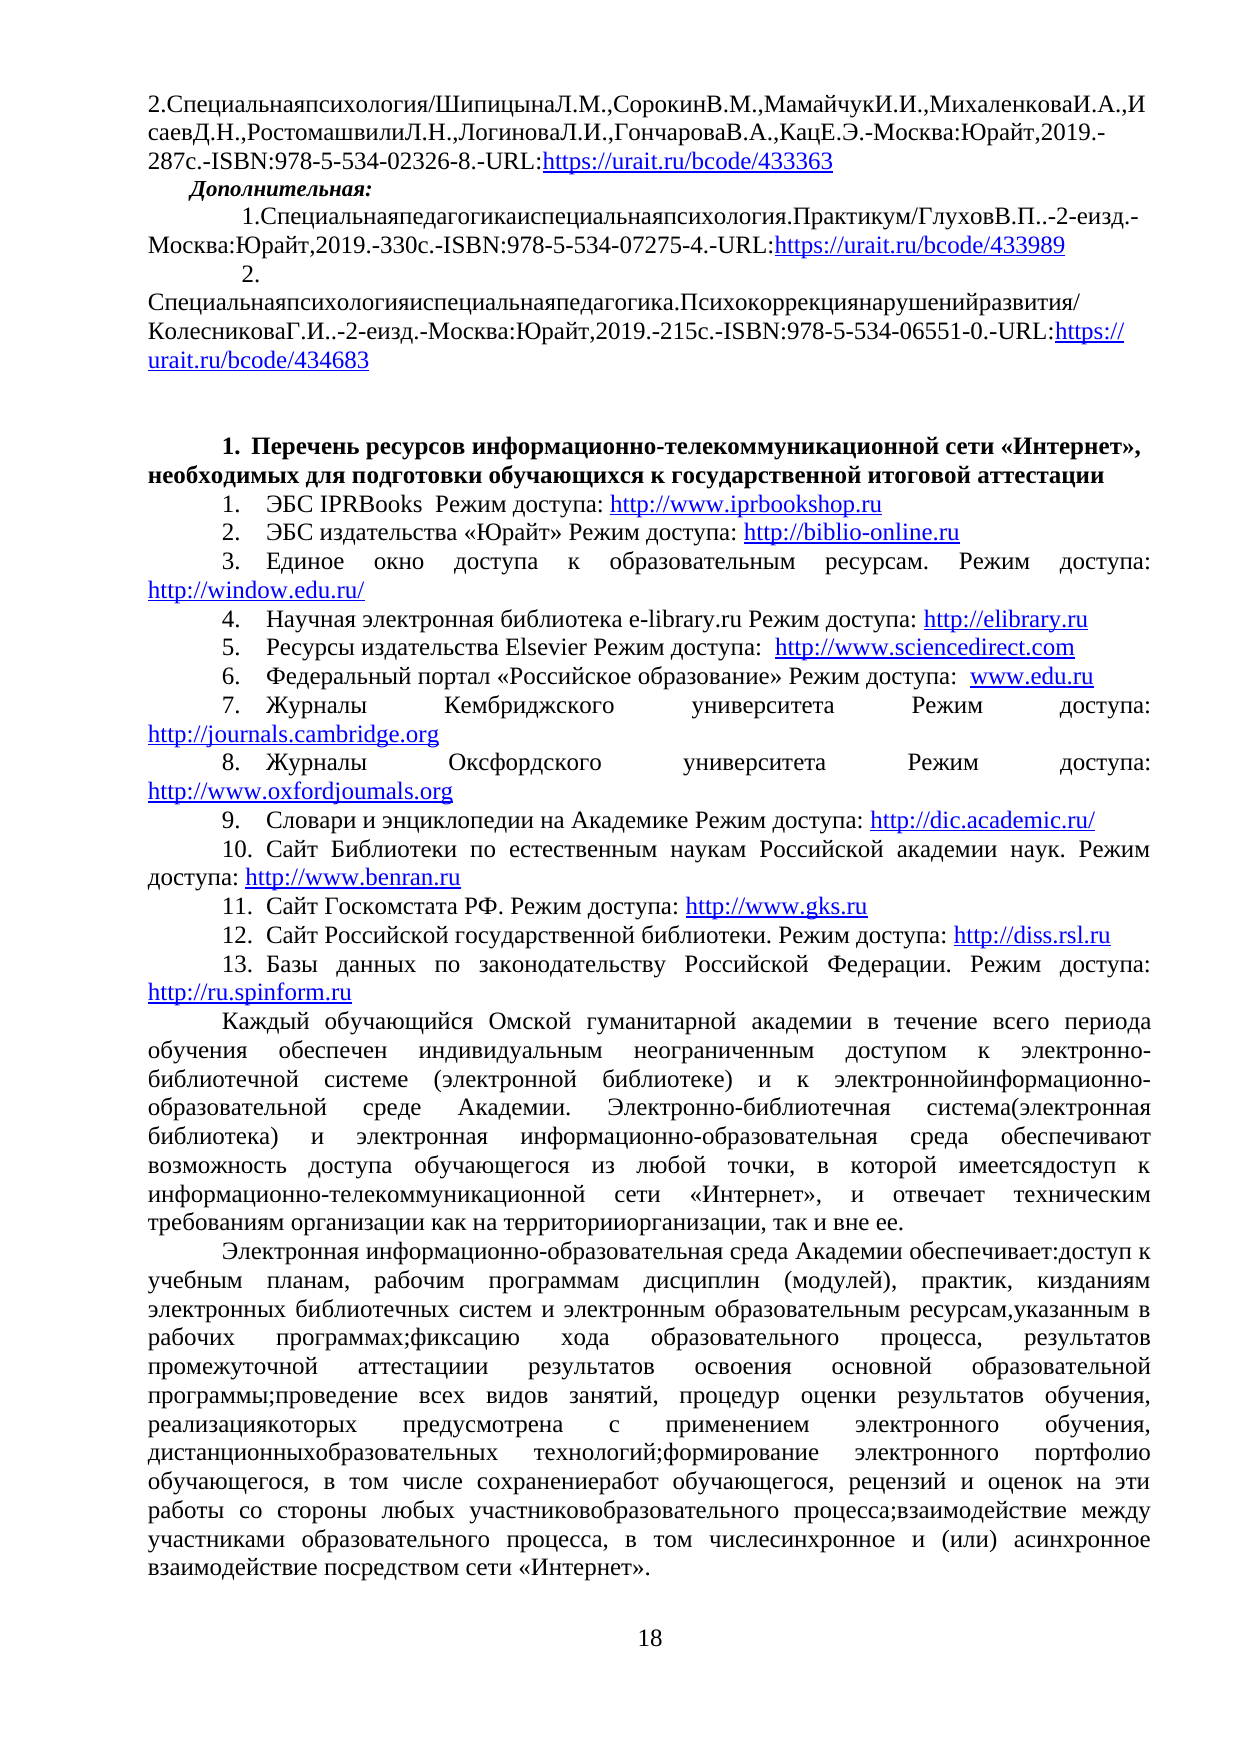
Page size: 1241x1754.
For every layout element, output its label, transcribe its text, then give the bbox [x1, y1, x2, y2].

list Журналы Кембриджского университета Режим доступа: http://journals.cambridge.org [148, 690, 1152, 747]
text 2. Специальнаяпсихологияиспециальнаяпедагогика.Психокоррекциянарушенийразвития/КолесниковаГ.И..-2-еизд.-Москва:Юрайт,2019.-215с.-ISBN:978-5-534-06551-0.-URL:https://urait.ru/bcode/434683 [148, 259, 1152, 374]
text 1.Специальнаяпедагогикаиспециальнаяпсихология.Практикум/ГлуховВ.П..-2-еизд.-Москва:Юрайт,2019.-330с.-ISBN:978-5-534-07275-4.-URL:https://urait.ru/bcode/433989 [148, 201, 1152, 259]
list Базы данных по законодательству Российской Федерации. Режим доступа: http://ru.spinform.ru [148, 949, 1152, 1006]
list Федеральный портал «Российское образование» Режим доступа: www.edu.ru [148, 661, 1152, 690]
text Дополнительная: [148, 175, 1152, 201]
list Сайт Библиотеки по естественным наукам Российской академии наук. Режим доступа: http://www.benran.ru [148, 834, 1152, 891]
list ЭБС IPRBooks Режим доступа: http://www.iprbookshop.ru [148, 489, 1152, 517]
list Журналы Оксфордского университета Режим доступа: http://www.oxfordjoumals.org [148, 747, 1152, 805]
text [148, 89, 1152, 175]
list Словари и энциклопедии на Академике Режим доступа: http://dic.academic.ru/ [148, 805, 1152, 834]
list Перечень ресурсов информационно-телекоммуникационной сети «Интернет», необходимых для подготовки обучающихся к государственной итоговой аттестации [148, 431, 1152, 489]
list Научная электронная библиотека e-library.ru Режим доступа: http://elibrary.ru [148, 604, 1152, 632]
list ЭБС издательства «Юрайт» Режим доступа: http://biblio-online.ru [148, 517, 1152, 546]
text Каждый обучающийся Омской гуманитарной академии в течение всего периода обучения обеспечен индивидуальным неограниченным доступом к электронно-библиотечной системе (электронной библиотеке) и к электроннойинформационно-образовательной среде Академии. Электронно-библиотечная система(электронная библиотека) и электронная информационно-образовательная среда обеспечивают возможность доступа обучающегося из любой точки, в которой имеетсядоступ к информационно-телекоммуникационной сети «Интернет», и отвечает техническим требованиям организации как на территорииорганизации, так и вне ее. [148, 1006, 1152, 1236]
list Единое окно доступа к образовательным ресурсам. Режим доступа: http://window.edu.ru/ [148, 546, 1152, 604]
text Электронная информационно-образовательная среда Академии обеспечивает:доступ к учебным планам, рабочим программам дисциплин (модулей), практик, кизданиям электронных библиотечных систем и электронным образовательным ресурсам,указанным в рабочих программах;фиксацию хода образовательного процесса, результатов промежуточной аттестациии результатов освоения основной образовательной программы;проведение всех видов занятий, процедур оценки результатов обучения, реализациякоторых предусмотрена с применением электронного обучения, дистанционныхобразовательных технологий;формирование электронного портфолио обучающегося, в том числе сохранениеработ обучающегося, рецензий и оценок на эти работы со стороны любых участниковобразовательного процесса;взаимодействие между участниками образовательного процесса, в том числесинхронное и (или) асинхронное взаимодействие посредством сети «Интернет». [148, 1236, 1152, 1581]
list Сайт Российской государственной библиотеки. Режим доступа: http://diss.rsl.ru [148, 920, 1152, 949]
list Ресурсы издательства Elsevier Режим доступа: http://www.sciencedirect.com [148, 632, 1152, 661]
list Сайт Госкомстата РФ. Режим доступа: http://www.gks.ru [148, 891, 1152, 920]
